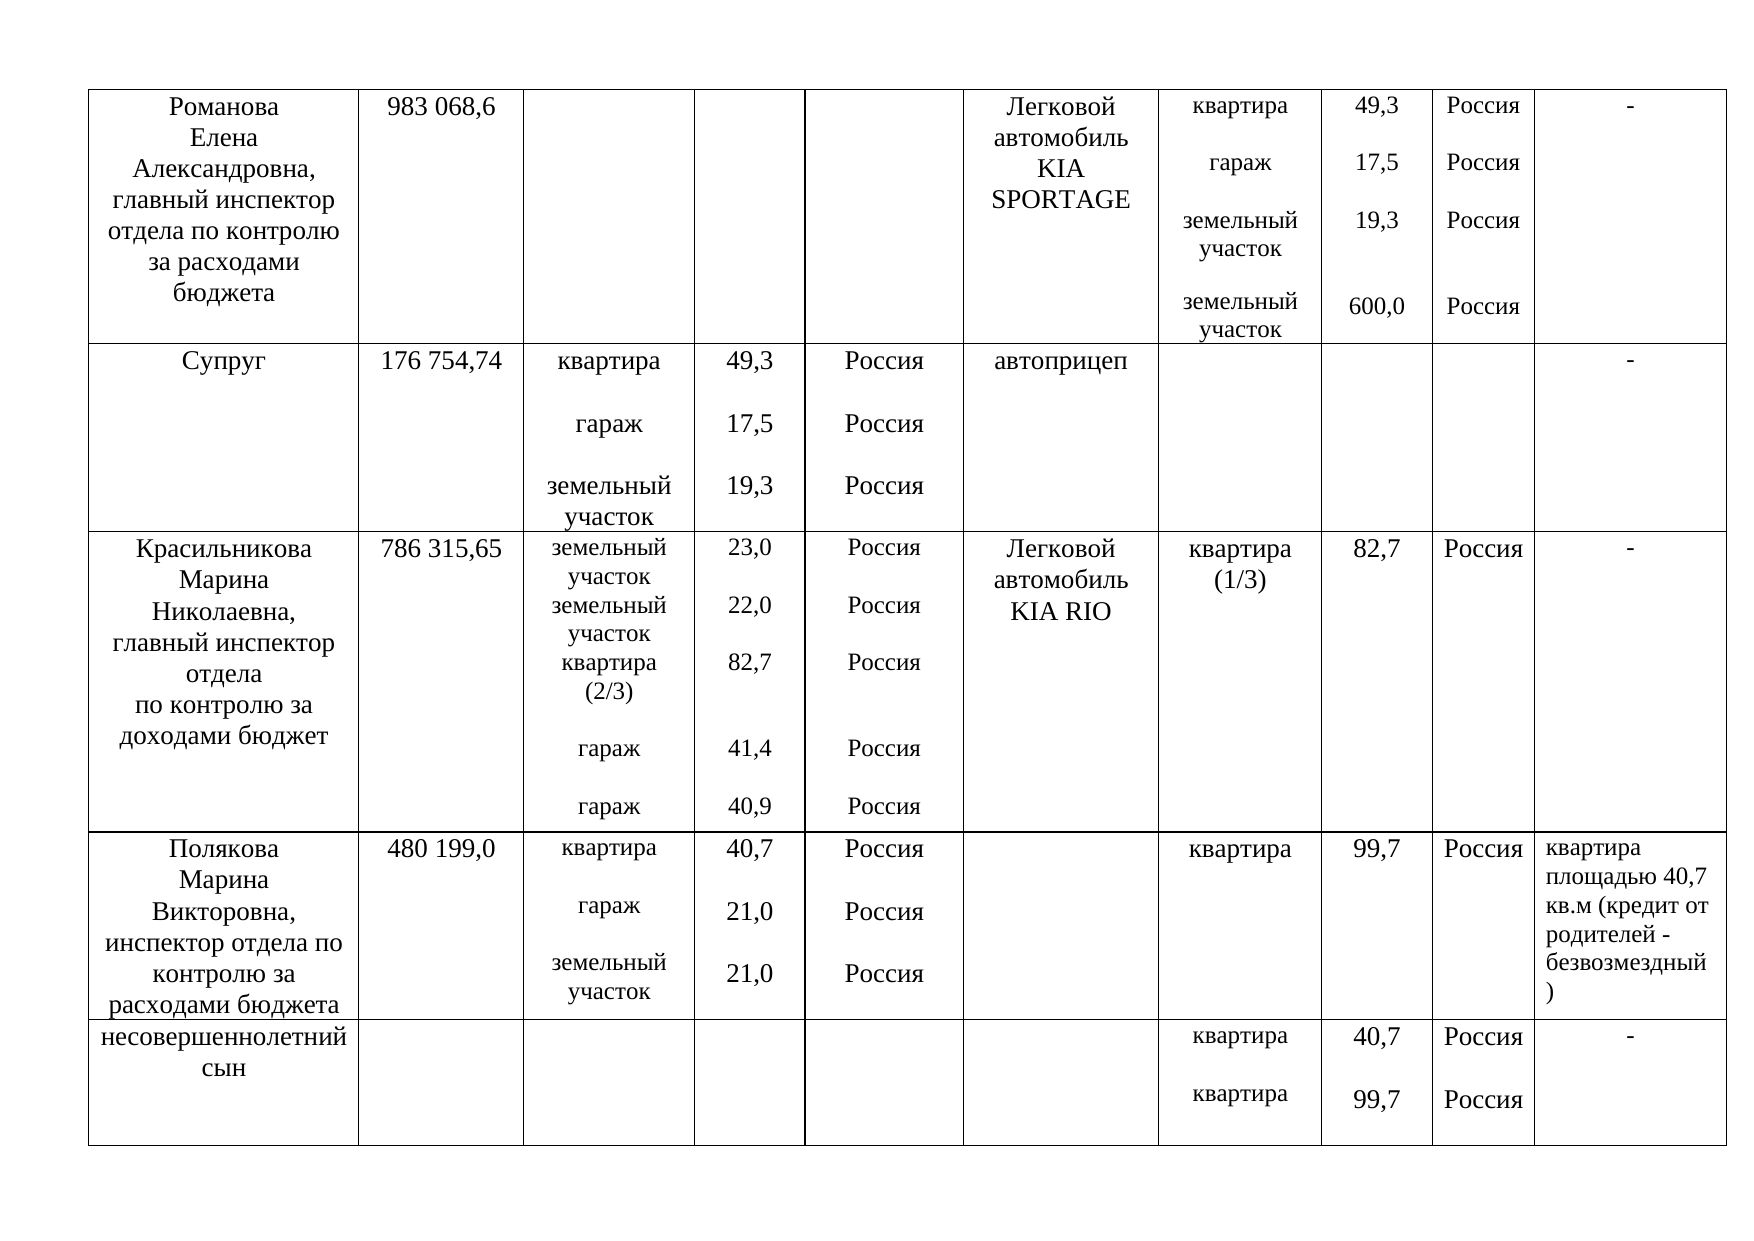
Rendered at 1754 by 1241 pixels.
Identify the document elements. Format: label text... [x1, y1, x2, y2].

table_cell [695, 1020, 804, 1145]
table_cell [1433, 1020, 1534, 1145]
table_cell [695, 90, 804, 343]
table_cell квартира (1/3) [1159, 532, 1321, 831]
table_cell Полякова Марина Викторовна, инспектор отдела по контролю за расходами бюджета [89, 833, 358, 1019]
table_cell [1159, 344, 1321, 531]
table_cell 786 315,65 [359, 532, 523, 831]
table_cell - [1535, 90, 1726, 343]
table_cell Россия Россия Россия Россия [1433, 90, 1534, 343]
table_cell Супруг [89, 344, 358, 531]
table_cell 480 199,0 [359, 833, 523, 1019]
table_cell Россия Россия Россия [806, 833, 963, 1019]
table_cell 23,0 22,0 82,7 41,4 40,9 [695, 532, 804, 831]
table_cell квартира гараж земельный участок земельный участок [1159, 90, 1321, 343]
table_cell 99,7 [1322, 833, 1432, 1019]
table_cell Легковой автомобиль KIA SPORTAGE [964, 90, 1158, 343]
table_cell [806, 90, 963, 343]
table_cell Легковой автомобиль KIA RIO [964, 532, 1158, 831]
table_cell 176 754,74 [359, 344, 523, 531]
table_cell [1159, 1020, 1321, 1145]
table_cell - [1535, 344, 1726, 531]
table_cell квартира [1159, 833, 1321, 1019]
table_cell Россия [1433, 833, 1534, 1019]
table_cell квартира гараж земельный участок [524, 344, 694, 531]
table_cell 40,7 21,0 21,0 [695, 833, 804, 1019]
table_cell автоприцеп [964, 344, 1158, 531]
table_cell [964, 1020, 1158, 1145]
table_cell [806, 1020, 963, 1145]
table_cell земельный участок земельный участок квартира (2/3) гараж гараж [524, 532, 694, 831]
table_cell квартира площадью 40,7 кв.м (кредит от родителей -безвозмездный) [1535, 833, 1726, 1019]
table_cell Красильникова Марина Николаевна, главный инспектор отдела по контролю за доходами бюджет [89, 532, 358, 831]
table_cell [1433, 344, 1534, 531]
table_cell Россия Россия Россия [806, 344, 963, 531]
table_cell [359, 1020, 523, 1145]
table_cell квартира гараж земельный участок [524, 833, 694, 1019]
table_cell [1322, 344, 1432, 531]
table_cell - [1535, 1020, 1726, 1145]
table_cell [524, 1020, 694, 1145]
table_cell 49,3 17,5 19,3 600,0 [1322, 90, 1432, 343]
table_cell Романова Елена Александровна, главный инспектор отдела по контролю за расходами бюджета [89, 90, 358, 343]
table_cell Россия Россия Россия Россия Россия [806, 532, 963, 831]
table_cell Россия [1433, 532, 1534, 831]
table_cell - [1535, 532, 1726, 831]
table_cell 49,3 17,5 19,3 [695, 344, 804, 531]
table_cell [964, 833, 1158, 1019]
table_cell [524, 90, 694, 343]
table_cell 82,7 [1322, 532, 1432, 831]
table_cell 983 068,6 [359, 90, 523, 343]
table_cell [89, 1020, 358, 1145]
table_cell 40,7 99,7 21,0 21,0 [1322, 1020, 1432, 1145]
